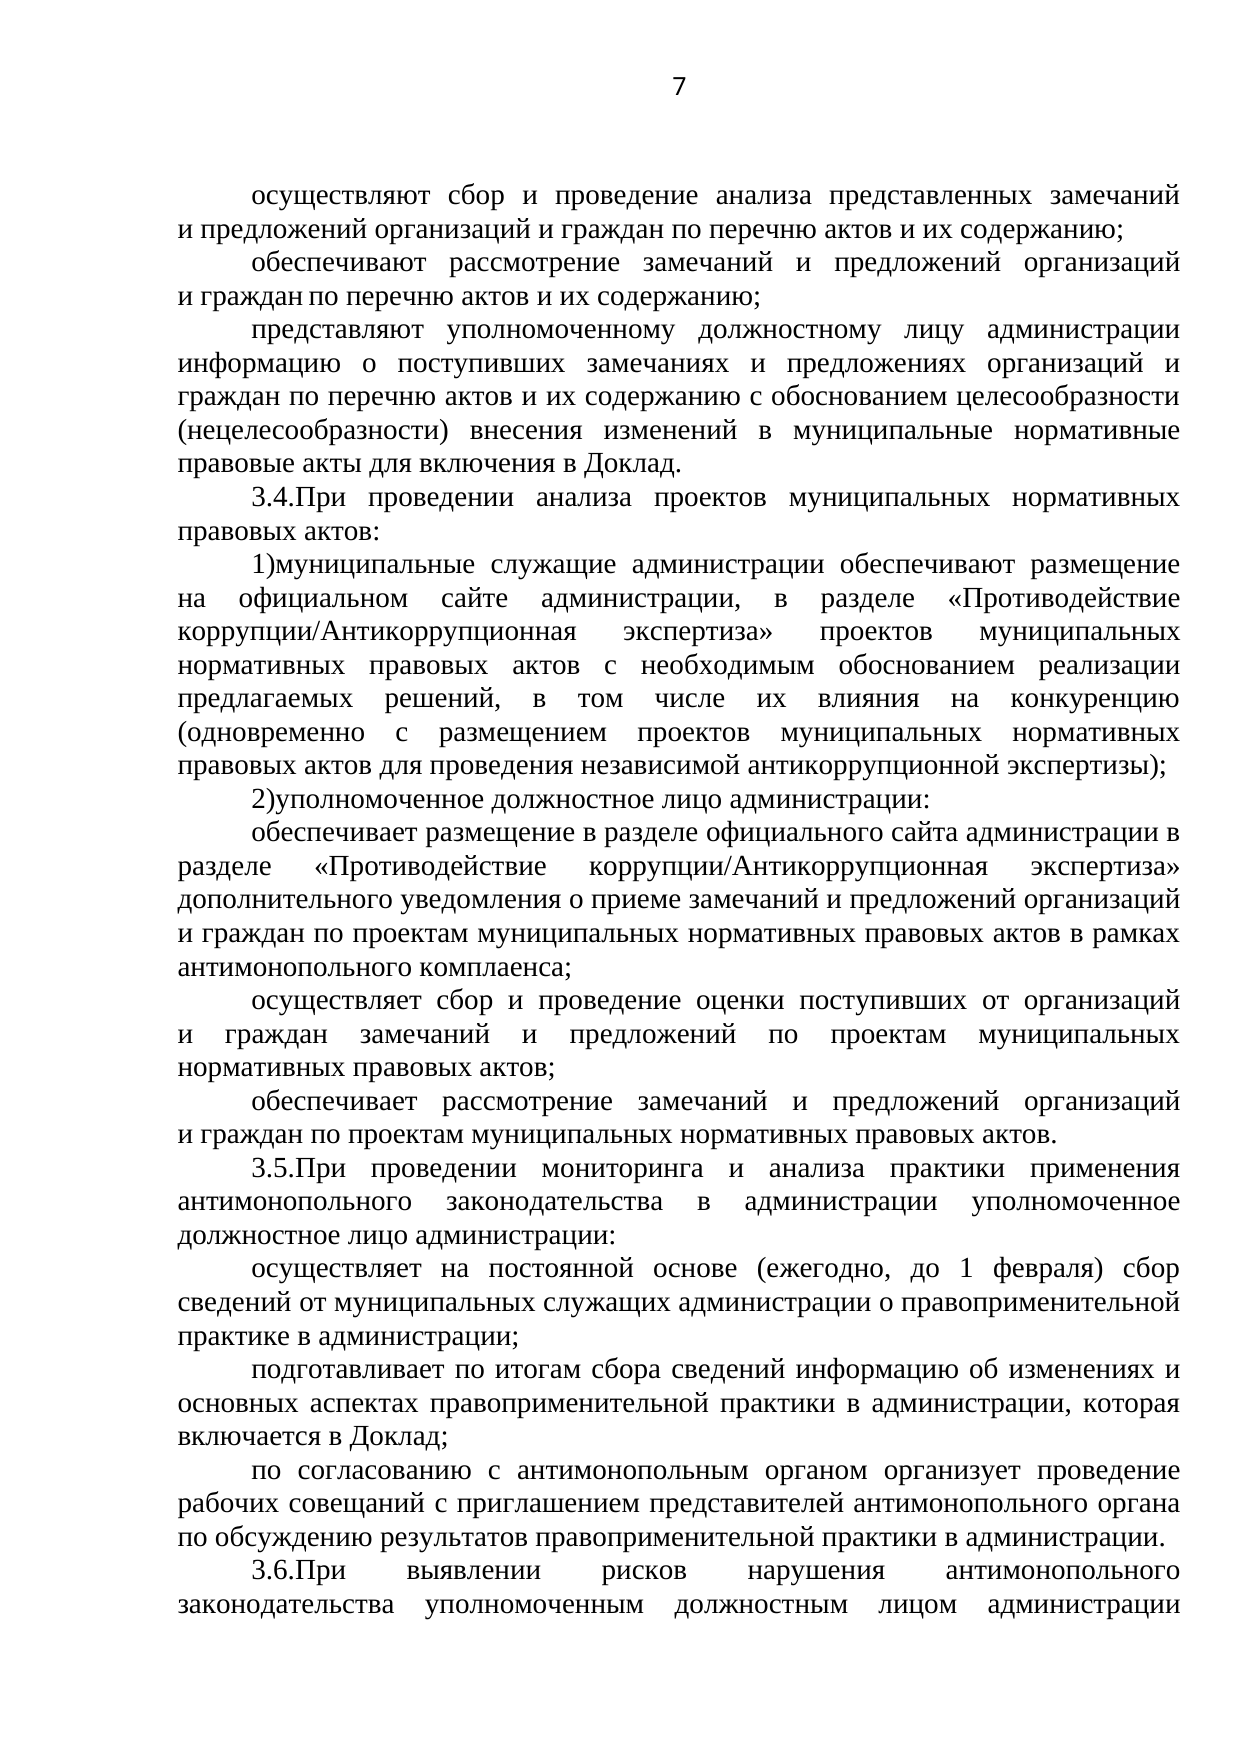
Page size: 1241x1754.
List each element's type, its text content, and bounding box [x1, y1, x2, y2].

text 3.4.При проведении анализа проектов муниципальных нормативных правовых актов: [177, 479, 1181, 546]
text осуществляют сбор и проведение анализа представленных замечаний и предложений организаций и граждан по перечню актов и их содержанию; [177, 177, 1181, 244]
text обеспечивает рассмотрение замечаний и предложений организаций и граждан по проектам муниципальных нормативных правовых актов. [177, 1083, 1181, 1150]
text обеспечивают рассмотрение замечаний и предложений организаций и граждан по перечню актов и их содержанию; [177, 244, 1181, 311]
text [177, 1552, 1181, 1619]
text представляют уполномоченному должностному лицу администрации информацию о поступивших замечаниях и предложениях организаций и граждан по перечню актов и их содержанию с обоснованием целесообразности (нецелесообразности) внесения изменений в муниципальные нормативные правовые акты для включения в Доклад. [177, 311, 1181, 479]
text осуществляет на постоянной основе (ежегодно, до 1 февраля) сбор сведений от муниципальных служащих администрации о правоприменительной практике в администрации; [177, 1251, 1181, 1351]
text 3.5.При проведении мониторинга и анализа практики применения антимонопольного законодательства в администрации уполномоченное должностное лицо администрации: [177, 1150, 1181, 1251]
text по согласованию с антимонопольным органом организует проведение рабочих совещаний с приглашением представителей антимонопольного органа по обсуждению результатов правоприменительной практики в администрации. [177, 1452, 1181, 1552]
text обеспечивает размещение в разделе официального сайта администрации в разделе «Противодействие коррупции/Антикоррупционная экспертиза» дополнительного уведомления о приеме замечаний и предложений организаций и граждан по проектам муниципальных нормативных правовых актов в рамках антимонопольного комплаенса; [177, 814, 1181, 982]
text подготавливает по итогам сбора сведений информацию об изменениях и основных аспектах правоприменительной практики в администрации, которая включается в Доклад; [177, 1351, 1181, 1452]
text 1)муниципальные служащие администрации обеспечивают размещение на официальном сайте администрации, в разделе «Противодействие коррупции/Антикоррупционная экспертиза» проектов муниципальных нормативных правовых актов с необходимым обоснованием реализации предлагаемых решений, в том числе их влияния на конкуренцию (одновременно с размещением проектов муниципальных нормативных правовых актов для проведения независимой антикоррупционной экспертизы); [177, 546, 1181, 781]
text осуществляет сбор и проведение оценки поступивших от организаций и граждан замечаний и предложений по проектам муниципальных нормативных правовых актов; [177, 982, 1181, 1083]
text 2)уполномоченное должностное лицо администрации: [177, 781, 1181, 814]
